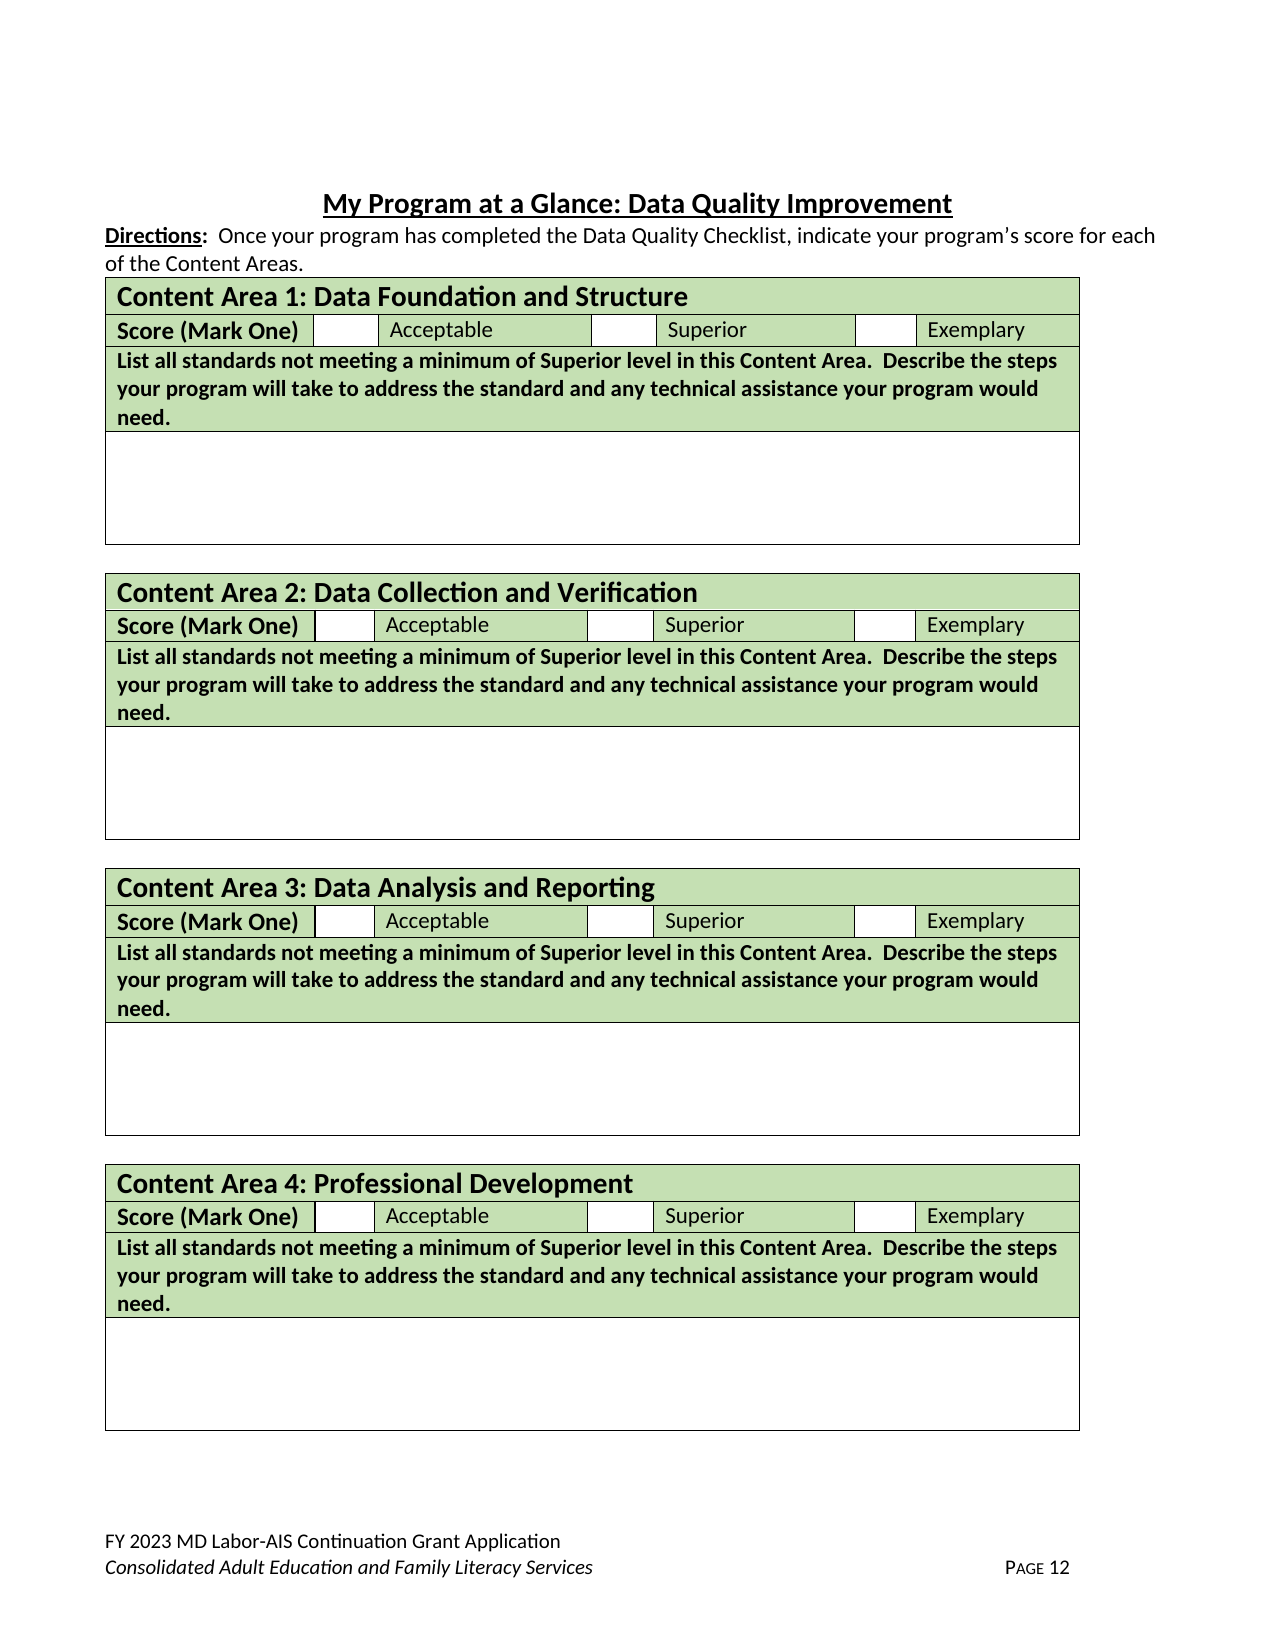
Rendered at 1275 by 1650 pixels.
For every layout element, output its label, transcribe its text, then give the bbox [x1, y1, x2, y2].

table_header Content Area 4: Professional Development [106, 1165, 1079, 1201]
table_cell [588, 906, 653, 937]
table_cell Score (Mark One) [106, 611, 314, 641]
table_cell [106, 727, 1079, 839]
table_cell Superior [654, 611, 854, 641]
table_cell [316, 1202, 374, 1232]
table_cell [316, 906, 374, 937]
table_header Content Area 3: Data Analysis and Reporting [106, 869, 1079, 905]
text Directions: Once your program has completed the Data Quality Checklist, indicate your program’s score for each of the Content Areas. [105, 221, 1170, 277]
table_cell List all standards not meeting a minimum of Superior level in this Content Area. Describe the steps your program will take to address the standard and any technical assistance your program would need. [106, 938, 1079, 1022]
table_cell [106, 1318, 1079, 1430]
table_cell [592, 315, 656, 346]
table_cell [855, 1202, 915, 1232]
table_cell Acceptable [375, 906, 587, 937]
table_header Content Area 1: Data Foundation and Structure [106, 278, 1079, 314]
table_cell Superior [654, 906, 854, 937]
table_cell [316, 611, 374, 641]
table_cell Exemplary [917, 315, 1079, 346]
table_cell [856, 315, 916, 346]
table_cell Acceptable [375, 1202, 587, 1232]
table_cell List all standards not meeting a minimum of Superior level in this Content Area. Describe the steps your program will take to address the standard and any technical assistance your program would need. [106, 347, 1079, 431]
table_header Content Area 2: Data Collection and Verification [106, 574, 1079, 609]
table_cell List all standards not meeting a minimum of Superior level in this Content Area. Describe the steps your program will take to address the standard and any technical assistance your program would need. [106, 1233, 1079, 1317]
table_cell Exemplary [916, 1202, 1079, 1232]
table_cell Score (Mark One) [106, 1202, 314, 1232]
table_cell Acceptable [379, 315, 591, 346]
table_cell [855, 611, 915, 641]
table_cell Acceptable [375, 611, 587, 641]
table_cell [588, 611, 653, 641]
table_cell Exemplary [916, 611, 1079, 641]
table_cell Superior [654, 1202, 854, 1232]
table_cell Exemplary [916, 906, 1079, 937]
table_cell [588, 1202, 653, 1232]
table_cell [855, 906, 915, 937]
table_cell Score (Mark One) [106, 315, 313, 346]
table_cell [314, 315, 378, 346]
table_cell Superior [657, 315, 855, 346]
table_cell List all standards not meeting a minimum of Superior level in this Content Area. Describe the steps your program will take to address the standard and any technical assistance your program would need. [106, 642, 1079, 726]
table_cell [106, 1023, 1079, 1135]
table_cell [106, 432, 1079, 544]
table_cell Score (Mark One) [106, 906, 314, 937]
text My Program at a Glance: Data Quality Improvement [105, 186, 1170, 221]
